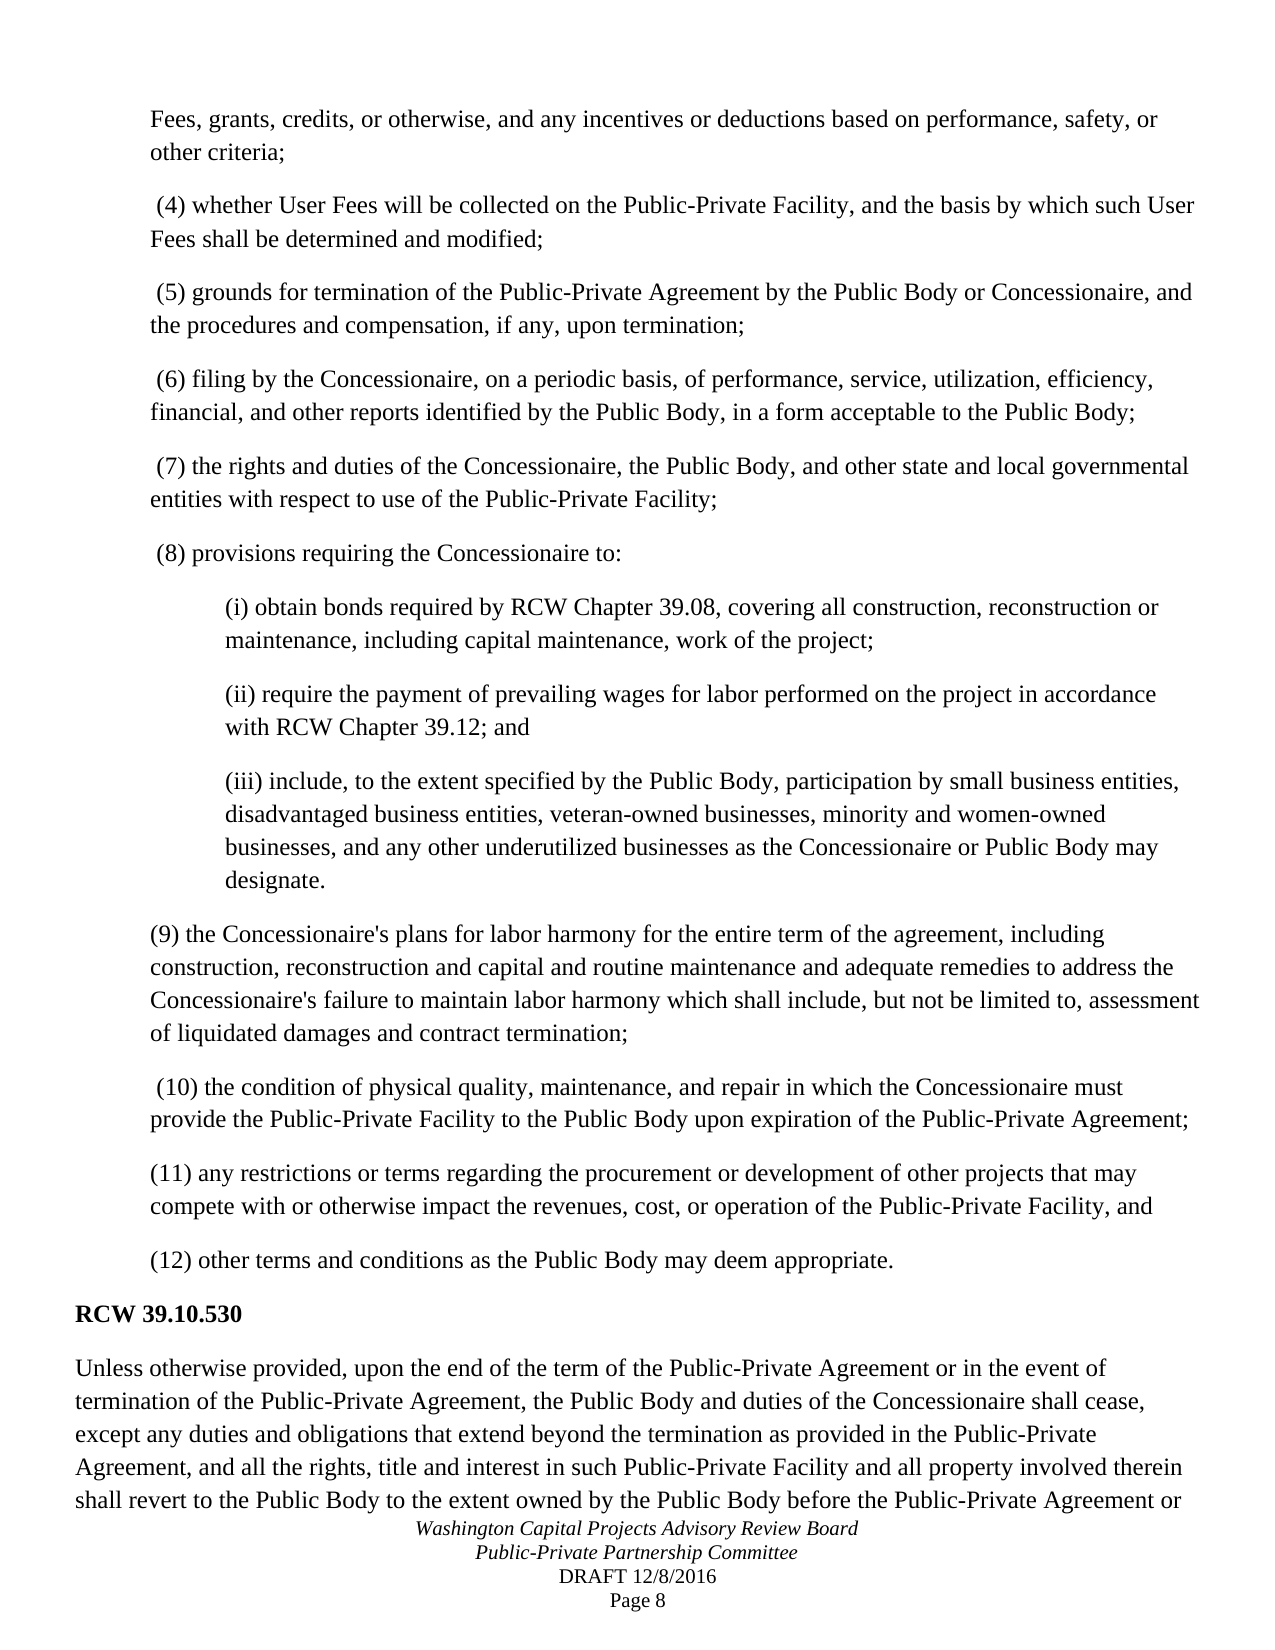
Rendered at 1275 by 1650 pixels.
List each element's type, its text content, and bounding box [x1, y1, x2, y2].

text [150, 104, 1200, 166]
text (5) grounds for termination of the Public-Private Agreement by the Public Body or Concessionaire, and the procedures and compensation, if any, upon termination; [150, 277, 1200, 339]
text (4) whether User Fees will be collected on the Public-Private Facility, and the basis by which such User Fees shall be determined and modified; [150, 191, 1200, 252]
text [75, 1353, 1200, 1514]
text (6) filing by the Concessionaire, on a periodic basis, of performance, service, utilization, efficiency, financial, and other reports identified by the Public Body, in a form acceptable to the Public Body; [150, 364, 1200, 426]
text (9) the Concessionaire's plans for labor harmony for the entire term of the agreement, including construction, reconstruction and capital and routine maintenance and adequate remedies to address the Concessionaire's failure to maintain labor harmony which shall include, but not be limited to, assessment of liquidated damages and contract termination; [150, 919, 1200, 1046]
text (8) provisions requiring the Concessionaire to: [150, 538, 1200, 567]
text (10) the condition of physical quality, maintenance, and repair in which the Concessionaire must provide the Public-Private Facility to the Public Body upon expiration of the Public-Private Agreement; [150, 1072, 1200, 1133]
text RCW 39.10.530 [75, 1299, 1200, 1328]
text (7) the rights and duties of the Concessionaire, the Public Body, and other state and local governmental entities with respect to use of the Public-Private Facility; [150, 451, 1200, 513]
text (iii) include, to the extent specified by the Public Body, participation by small business entities, disadvantaged business entities, veteran-owned businesses, minority and women-owned businesses, and any other underutilized businesses as the Concessionaire or Public Body may designate. [225, 766, 1200, 893]
text (12) other terms and conditions as the Public Body may deem appropriate. [150, 1245, 1200, 1274]
text (i) obtain bonds required by RCW Chapter 39.08, covering all construction, reconstruction or maintenance, including capital maintenance, work of the project; [225, 592, 1200, 654]
text (11) any restrictions or terms regarding the procurement or development of other projects that may compete with or otherwise impact the revenues, cost, or operation of the Public-Private Facility, and [150, 1158, 1200, 1220]
text (ii) require the payment of prevailing wages for labor performed on the project in accordance with RCW Chapter 39.12; and [225, 679, 1200, 741]
